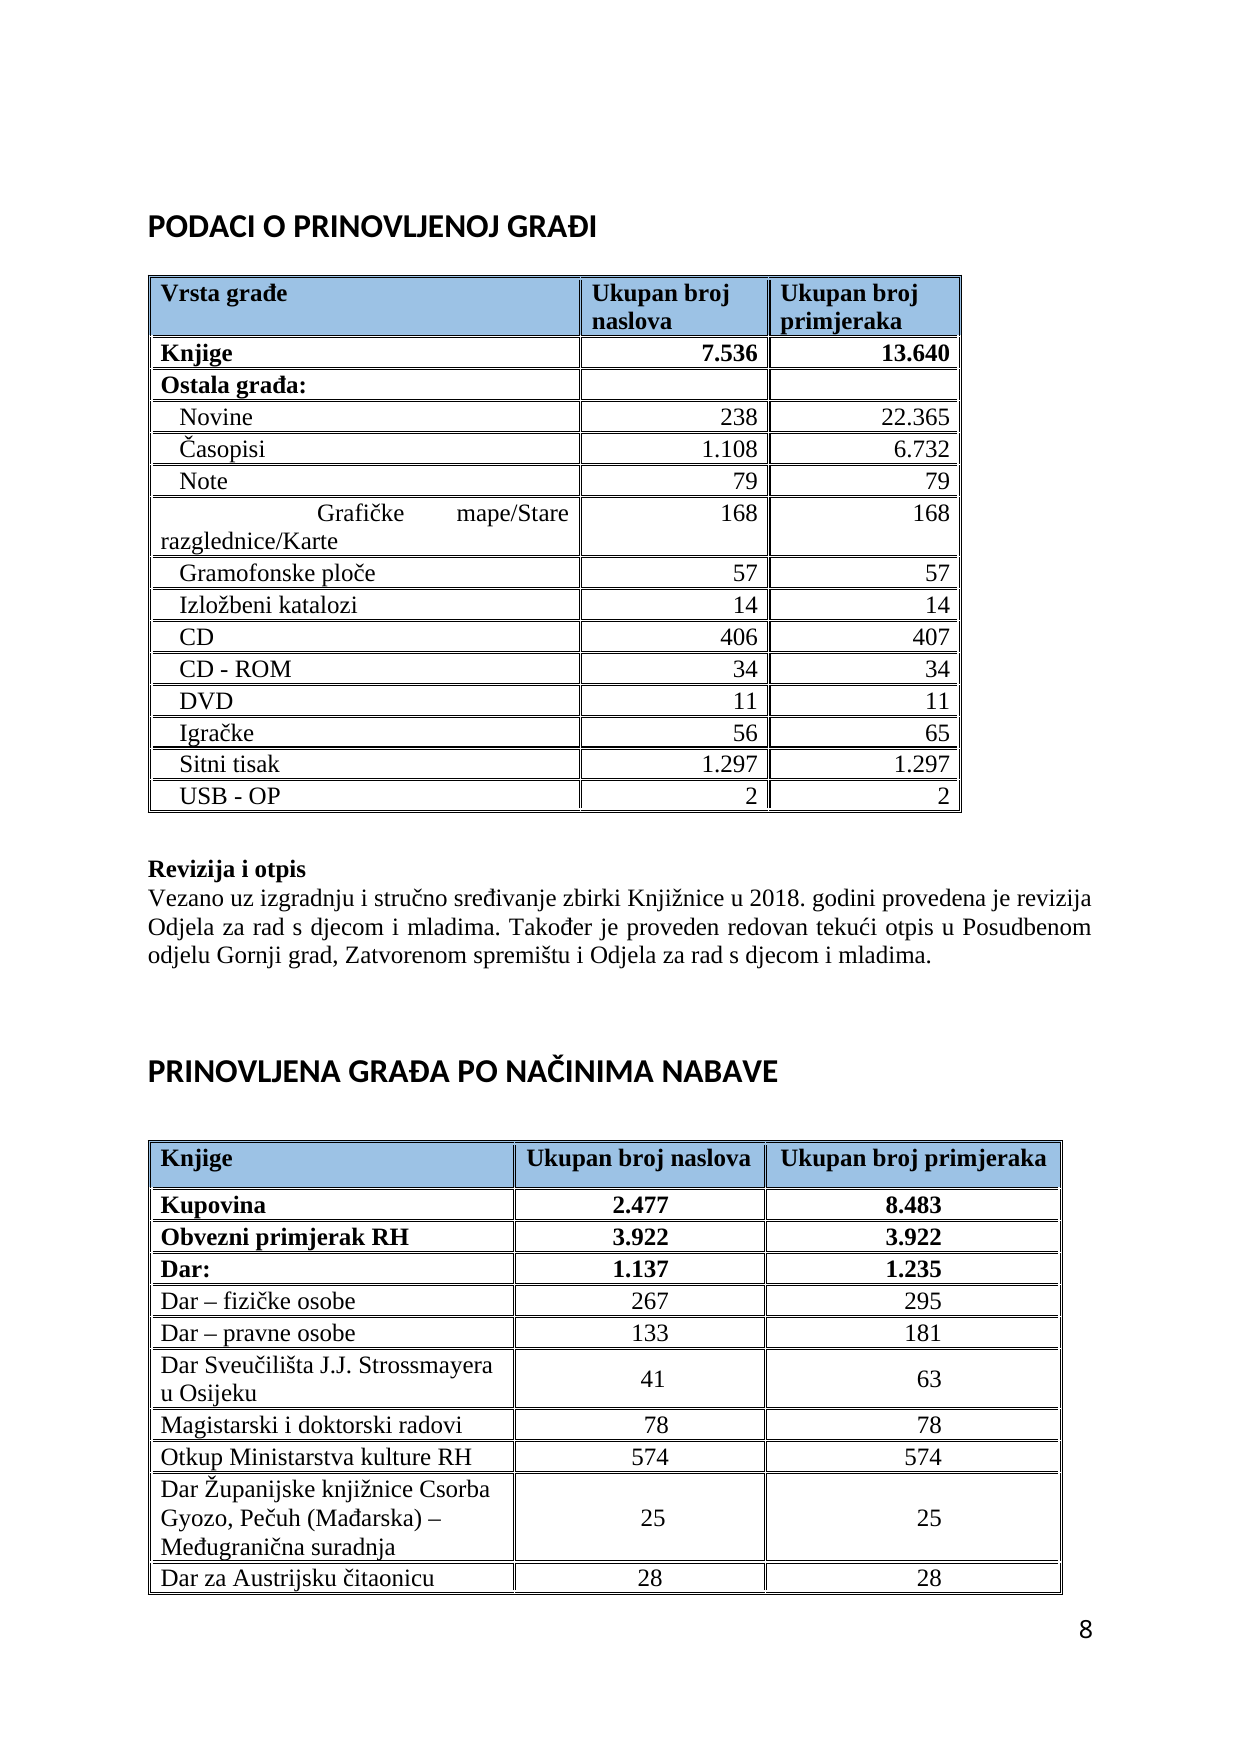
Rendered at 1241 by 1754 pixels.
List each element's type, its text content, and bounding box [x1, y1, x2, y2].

table_cell 1.297 [771, 746, 959, 778]
table_cell 181 [767, 1315, 1060, 1347]
table_cell Dar – fizičke osobe [149, 1283, 515, 1315]
table_header Knjige [149, 1141, 515, 1187]
table_cell 168 [582, 498, 767, 555]
table_cell 406 [582, 622, 767, 651]
table_cell 57 [582, 558, 767, 587]
table_cell 79 [582, 466, 767, 494]
table_cell Magistarski i doktorski radovi [149, 1407, 515, 1439]
table_cell CD [149, 619, 580, 651]
table_cell Kupovina [149, 1187, 515, 1219]
table_header Vrsta građe [151, 278, 580, 335]
table_header Ukupan broj naslova [515, 1141, 766, 1187]
table_cell 574 [516, 1442, 764, 1471]
table_cell 8.483 [766, 1187, 1061, 1219]
table_cell 1.235 [766, 1251, 1061, 1283]
table_cell Časopisi [151, 431, 579, 463]
table_cell 407 [769, 619, 961, 651]
table_cell 57 [769, 555, 961, 587]
table_cell 11 [582, 686, 767, 714]
table_cell [582, 370, 767, 399]
table_cell 65 [771, 715, 959, 746]
table_cell Obvezni primjerak RH [149, 1219, 515, 1251]
table_cell 2 [769, 778, 961, 810]
table_cell CD - ROM [151, 651, 579, 683]
subtitle PODACI O PRINOVLJENOJ GRAĐI [148, 205, 1093, 246]
table_cell Izložbeni katalozi [149, 587, 580, 619]
table_cell Dar za Austrijsku čitaonicu [149, 1560, 515, 1592]
table_cell 22.365 [769, 399, 961, 431]
table_cell 78 [766, 1407, 1061, 1439]
table_cell 2.477 [516, 1190, 764, 1219]
table_cell Dar: [149, 1251, 515, 1283]
table_header Ukupan broj naslova [580, 276, 769, 335]
table_cell 133 [516, 1318, 764, 1347]
subtitle Vezano uz izgradnju i stručno sređivanje zbirki Knjižnice u 2018. godini provedena je revizija Odjela za rad s djecom i mladima. Također je proveden redovan tekući otpis u Posudbenom odjelu Gornji grad, Zatvorenom spremištu i Odjela za rad s djecom i mladima. [148, 883, 1093, 969]
table_cell 41 [516, 1350, 764, 1407]
table_cell Igračke [151, 715, 579, 746]
table_cell Dar Županijske knjižnice Csorba Gyozo, Pečuh (Mađarska) – Međugranična suradnja [149, 1471, 515, 1560]
table_cell 238 [582, 402, 767, 431]
table_header Ukupan broj primjeraka [766, 1143, 1060, 1187]
table_cell 34 [582, 654, 767, 683]
table_cell 11 [771, 683, 959, 714]
table_cell USB - OP [149, 778, 580, 810]
table_cell Dar Sveučilišta J.J. Strossmayera u Osijeku [151, 1347, 513, 1407]
table_cell 14 [582, 590, 767, 619]
table_cell DVD [151, 683, 579, 714]
table_cell Grafičke mape/Stare razglednice/Karte [151, 495, 579, 555]
table_cell [769, 367, 961, 399]
table_cell 28 [766, 1560, 1061, 1592]
table_cell 295 [766, 1283, 1061, 1315]
table_cell 78 [516, 1410, 764, 1439]
table_cell Ostala građa: [149, 367, 580, 399]
table_cell Note [151, 463, 579, 494]
table_cell 1.108 [582, 434, 767, 463]
table_cell Otkup Ministarstva kulture RH [149, 1439, 515, 1471]
table_cell 25 [766, 1471, 1061, 1560]
table_cell 7.536 [582, 338, 767, 367]
table_cell 34 [771, 651, 959, 683]
table_cell 28 [515, 1560, 766, 1592]
table_cell 14 [769, 587, 961, 619]
table_cell Dar – pravne osobe [151, 1315, 513, 1347]
table_cell 2 [580, 778, 769, 810]
table_cell Novine [149, 399, 580, 431]
table_cell 3.922 [516, 1222, 764, 1251]
table_cell Gramofonske ploče [149, 555, 580, 587]
table_cell 6.732 [771, 431, 959, 463]
table_cell 25 [516, 1474, 764, 1560]
table_cell 267 [516, 1286, 764, 1315]
table_cell 574 [766, 1439, 1061, 1471]
table_cell Sitni tisak [151, 746, 579, 778]
table_header Ukupan broj primjeraka [769, 278, 959, 335]
table_cell Knjige [149, 335, 580, 367]
table_cell 13.640 [769, 335, 961, 367]
table_cell 168 [771, 495, 959, 555]
table_cell 1.137 [516, 1254, 764, 1283]
table_cell 1.297 [582, 750, 767, 778]
text PRINOVLJENA GRAĐA PO NAČINIMA NABAVE [148, 1051, 1093, 1091]
subtitle Revizija i otpis [148, 854, 1093, 883]
table_cell 63 [767, 1347, 1060, 1407]
table_cell 79 [771, 463, 959, 494]
table_cell 56 [582, 718, 767, 746]
table_cell 3.922 [766, 1219, 1061, 1251]
